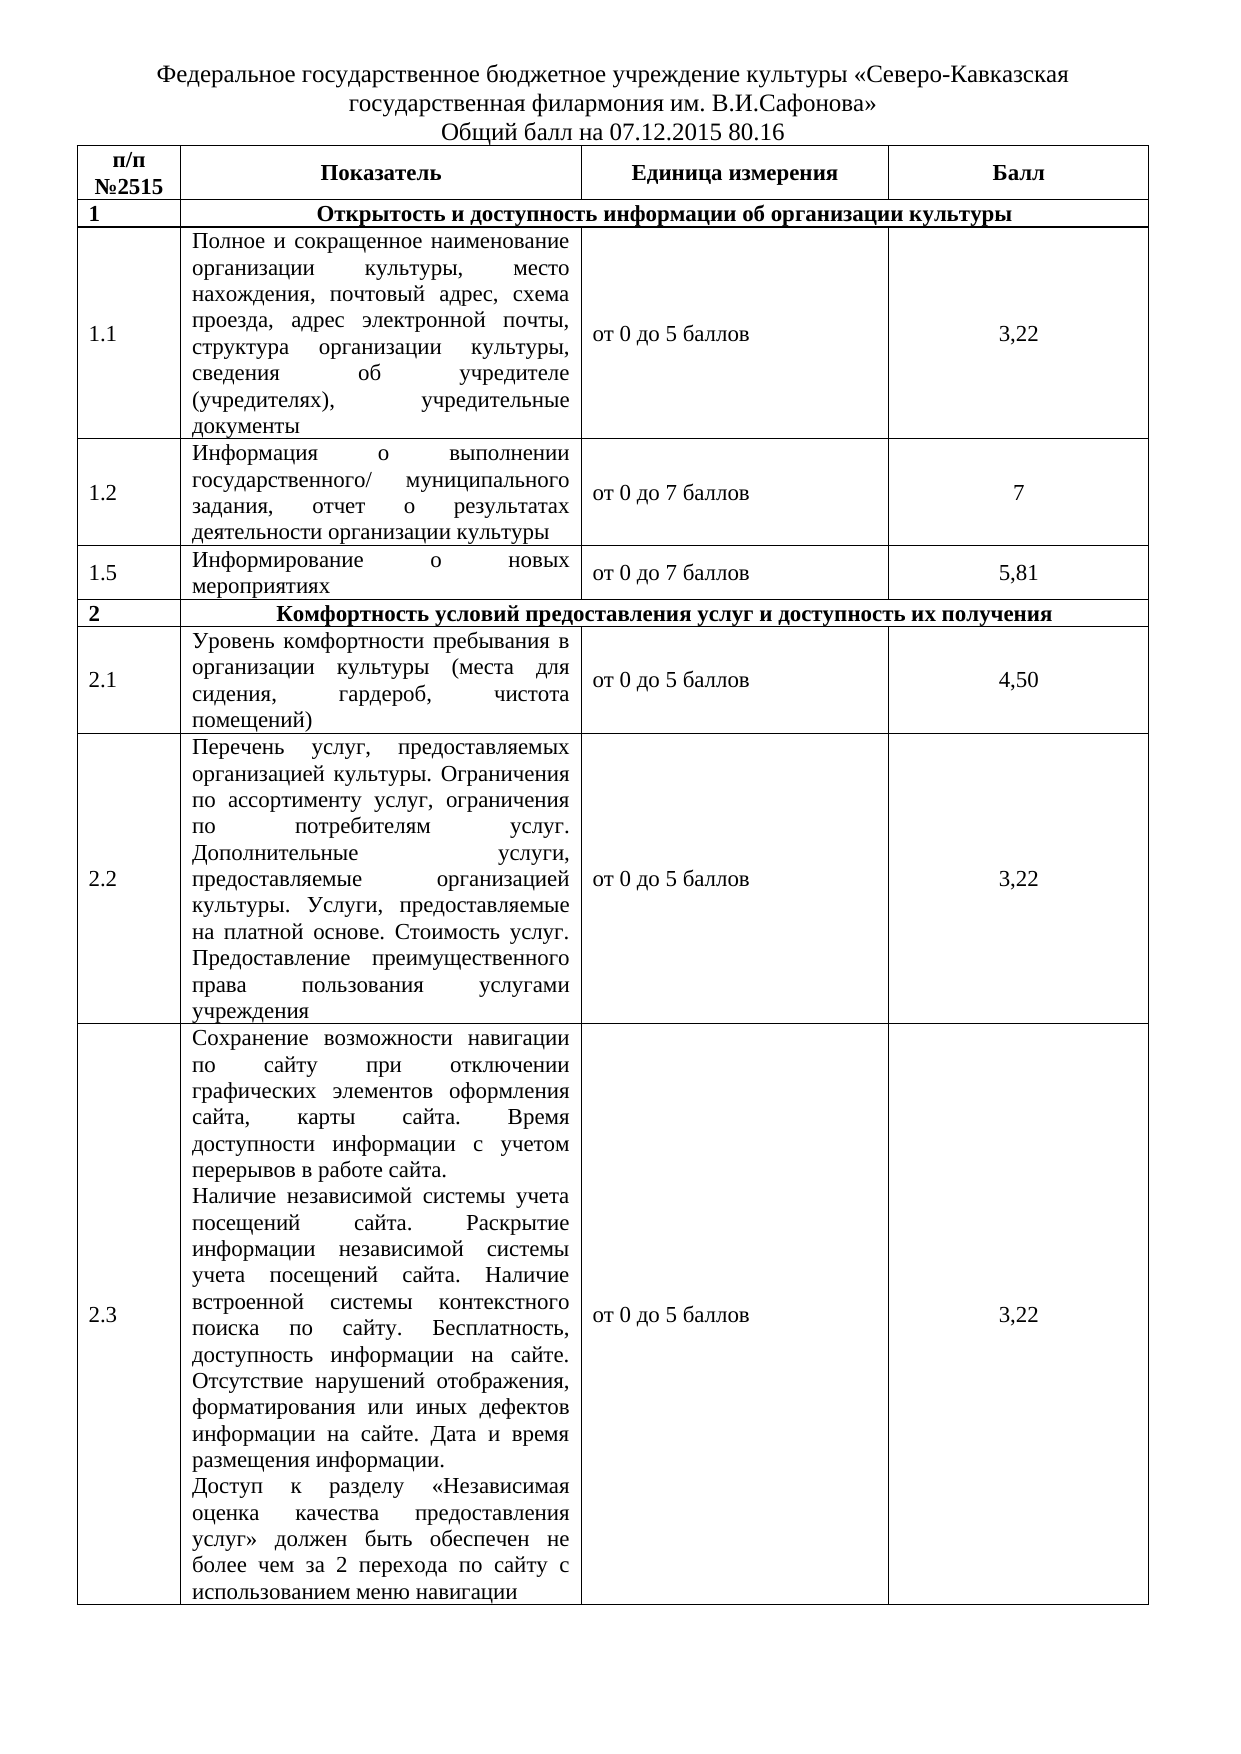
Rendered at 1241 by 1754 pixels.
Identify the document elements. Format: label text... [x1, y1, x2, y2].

table_cell от 0 до 5 баллов [582, 1024, 888, 1604]
table_cell 2.1 [78, 627, 180, 732]
table_cell 1.2 [78, 439, 180, 545]
table_cell от 0 до 5 баллов [582, 734, 888, 1023]
table_cell от 0 до 7 баллов [582, 439, 888, 545]
table_cell от 0 до 5 баллов [582, 627, 888, 732]
table_cell 4,50 [889, 627, 1148, 732]
table_cell 3,22 [889, 228, 1148, 438]
table_header Единица измерения [582, 146, 888, 199]
table_cell 3,22 [889, 734, 1148, 1023]
table_header Показатель [181, 146, 581, 199]
table_cell 2 [78, 600, 180, 626]
table_cell 3,22 [889, 1024, 1148, 1604]
table_cell от 0 до 5 баллов [582, 228, 888, 438]
table_cell Комфортность условий предоставления услуг и доступность их получения [181, 600, 1148, 626]
text Общий балл на 07.12.2015 80.16 [74, 117, 1152, 145]
table_header Балл [889, 146, 1148, 199]
table_header п/п №2515 [78, 146, 180, 199]
table_cell 1.5 [78, 546, 180, 598]
text Федеральное государственное бюджетное учреждение культуры «Северо-Кавказская государственная филармония им. В.И.Сафонова» [74, 59, 1152, 117]
table_cell Полное и сокращенное наименование организации культуры, место нахождения, почтовый адрес, схема проезда, адрес электронной почты, структура организации культуры, сведения об учредителе (учредителях), учредительные документы [181, 228, 581, 438]
table_cell 1 [78, 200, 180, 226]
table_cell Открытость и доступность информации об организации культуры [181, 200, 1148, 226]
table_cell Сохранение возможности навигации по сайту при отключении графических элементов оформления сайта, карты сайта. Время доступности информации с учетом перерывов в работе сайта. Наличие независимой системы учета посещений сайта. Раскрытие информации независимой системы учета посещений сайта. Наличие встроенной системы контекстного поиска по сайту. Бесплатность, доступность информации на сайте. Отсутствие нарушений отображения, форматирования или иных дефектов информации на сайте. Дата и время размещения информации. Доступ к разделу «Независимая оценка качества предоставления услуг» должен быть обеспечен не более чем за 2 перехода по сайту с использованием меню навигации [181, 1024, 581, 1604]
table_cell Уровень комфортности пребывания в организации культуры (места для сидения, гардероб, чистота помещений) [181, 627, 581, 732]
table_cell Информация о выполнении государственного/ муниципального задания, отчет о результатах деятельности организации культуры [181, 439, 581, 545]
table_cell Перечень услуг, предоставляемых организацией культуры. Ограничения по ассортименту услуг, ограничения по потребителям услуг. Дополнительные услуги, предоставляемые организацией культуры. Услуги, предоставляемые на платной основе. Стоимость услуг. Предоставление преимущественного права пользования услугами учреждения [181, 734, 581, 1023]
table_cell 2.3 [78, 1024, 180, 1604]
table_cell 2.2 [78, 734, 180, 1023]
table_cell 7 [889, 439, 1148, 545]
table_cell от 0 до 7 баллов [582, 546, 888, 598]
table_cell Информирование о новых мероприятиях [181, 546, 581, 598]
table_cell 5,81 [889, 546, 1148, 598]
table_cell 1.1 [78, 228, 180, 438]
